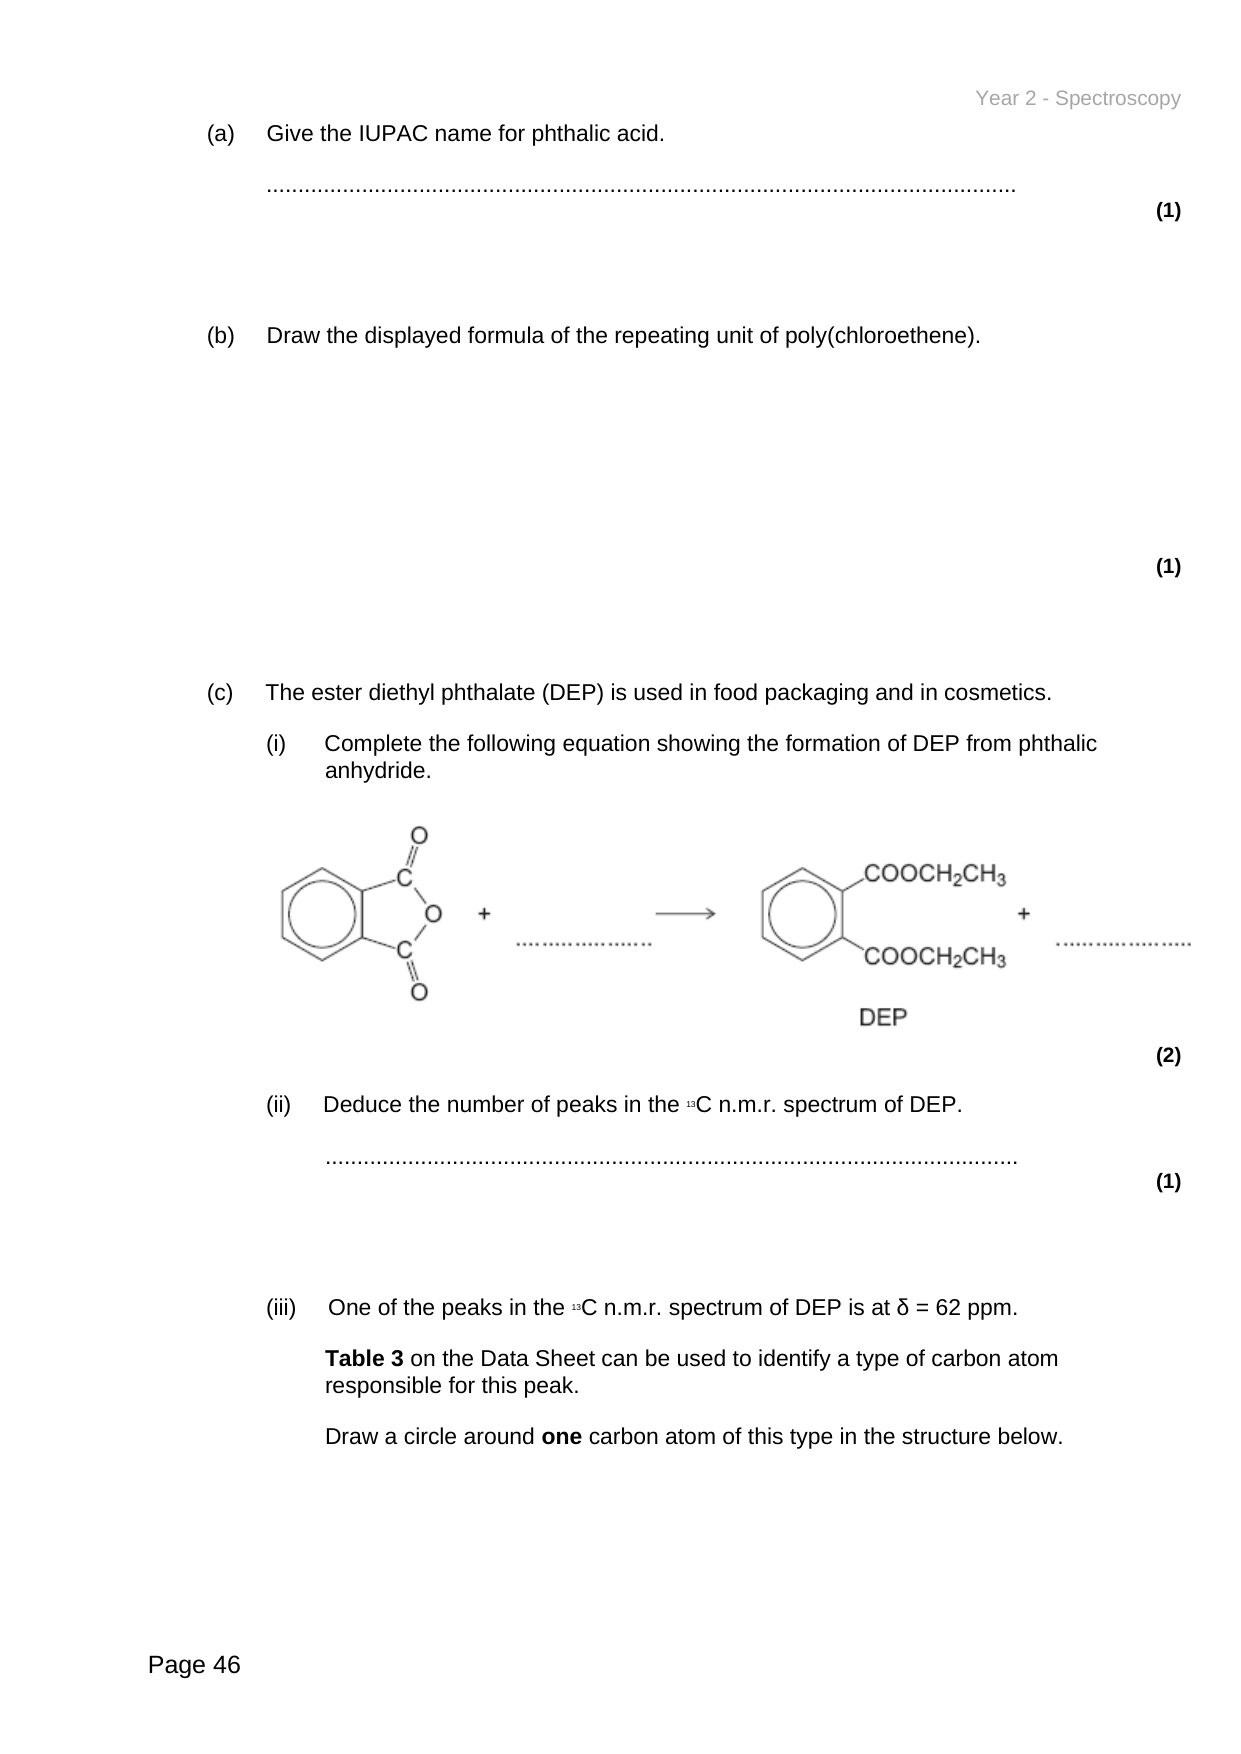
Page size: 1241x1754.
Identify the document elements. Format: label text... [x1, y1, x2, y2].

text (c) The ester diethyl phthalate (DEP) is used in food packaging and in cosmetics. [207, 679, 1122, 705]
text (1) [148, 1169, 1181, 1193]
text Table 3 on the Data Sheet can be used to identify a type of carbon atom responsible for this peak. [325, 1345, 1122, 1398]
text ............................................................................................................. [325, 1143, 1122, 1169]
text (b) Draw the displayed formula of the repeating unit of poly(chloroethene). [207, 322, 1122, 349]
text (1) [148, 554, 1181, 578]
text (a) Give the IUPAC name for phthalic acid. [207, 120, 1122, 146]
text (2) [148, 1042, 1181, 1066]
text (1) [148, 197, 1181, 221]
picture [265, 808, 1205, 1043]
text (iii) One of the peaks in the 13C n.m.r. spectrum of DEP is at δ = 62 ppm. [266, 1294, 1122, 1320]
text ...................................................................................................................... [266, 171, 1122, 197]
text (i) Complete the following equation showing the formation of DEP from phthalic anhydride. [266, 730, 1122, 783]
text Draw a circle around one carbon atom of this type in the structure below. [325, 1423, 1122, 1449]
text (ii) Deduce the number of peaks in the 13C n.m.r. spectrum of DEP. [266, 1091, 1122, 1118]
